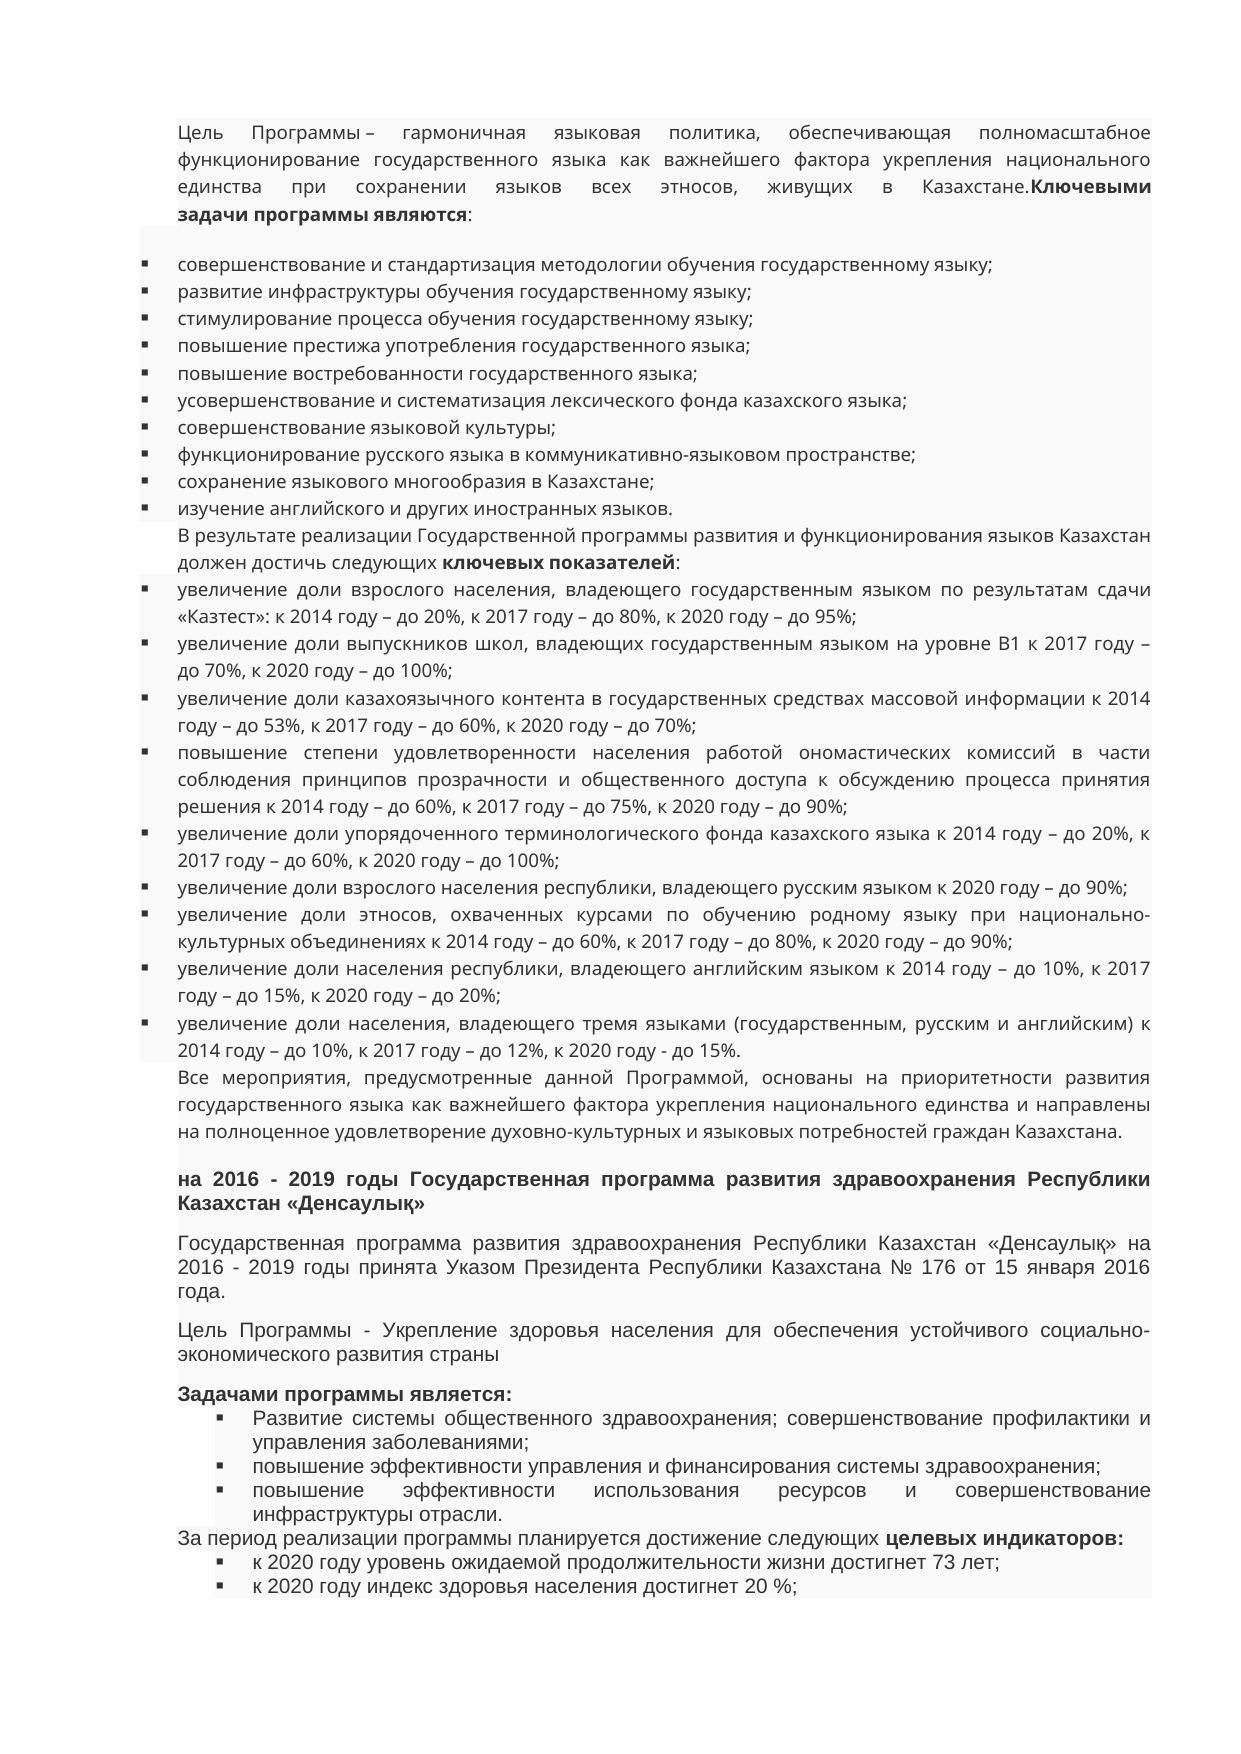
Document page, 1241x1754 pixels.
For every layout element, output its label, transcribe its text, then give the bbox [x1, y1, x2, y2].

list сохранение языкового многообразия в Казахстане; [140, 467, 1152, 494]
list Развитие системы общественного здравоохранения; совершенствование профилактики и управления заболеваниями; [215, 1406, 1152, 1454]
list совершенствование языковой культуры; [140, 412, 1152, 439]
list развитие инфраструктуры обучения государственному языку; [140, 277, 1152, 304]
list увеличение доли взрослого населения республики, владеющего русским языком к 2020 году – до 90%; [140, 873, 1152, 900]
list повышение престижа употребления государственного языка; [140, 331, 1152, 358]
list совершенствование и стандартизация методологии обучения государственному языку; [140, 250, 1152, 277]
text Цель Программы – гармоничная языковая политика, обеспечивающая полномасштабное функционирование государственного языка как важнейшего фактора укрепления национального единства при сохранении языков всех этносов, живущих в Казахстане.Ключевыми задачи программы являются: [177, 118, 1152, 226]
list функционирование русского языка в коммуникативно-языковом пространстве; [140, 439, 1152, 467]
list стимулирование процесса обучения государственному языку; [140, 304, 1152, 331]
text на 2016 - 2019 годы Государственная программа развития здравоохранения Республики Казахстан «Денсаулық» [177, 1167, 1152, 1215]
list повышение эффективности использования ресурсов и совершенствование инфраструктуры отрасли. [215, 1478, 1152, 1526]
list повышение эффективности управления и финансирования системы здравоохранения; [215, 1454, 1152, 1478]
list повышение востребованности государственного языка; [140, 358, 1152, 385]
list повышение степени удовлетворенности населения работой ономастических комиссий в части соблюдения принципов прозрачности и общественного доступа к обсуждению процесса принятия решения к 2014 году – до 60%, к 2017 году – до 75%, к 2020 году – до 90%; [140, 737, 1152, 819]
text Государственная программа развития здравоохранения Республики Казахстан «Денсаулық» на 2016 - 2019 годы принята Указом Президента Республики Казахстана № 176 от 15 января 2016 года. [177, 1231, 1152, 1302]
text В результате реализации Государственной программы развития и функционирования языков Казахстан должен достичь следующих ключевых показателей: [177, 521, 1152, 575]
list к 2020 году уровень ожидаемой продолжительности жизни достигнет 73 лет; [215, 1550, 1152, 1574]
list увеличение доли упорядоченного терминологического фонда казахского языка к 2014 году – до 20%, к 2017 году – до 60%, к 2020 году – до 100%; [140, 819, 1152, 873]
list увеличение доли выпускников школ, владеющих государственным языком на уровне В1 к 2017 году – до 70%, к 2020 году – до 100%; [140, 629, 1152, 683]
list увеличение доли населения, владеющего тремя языками (государственным, русским и английским) к 2014 году – до 10%, к 2017 году – до 12%, к 2020 году - до 15%. [140, 1008, 1152, 1062]
text Цель Программы - Укрепление здоровья населения для обеспечения устойчивого социально-экономического развития страны [177, 1318, 1152, 1366]
text Все мероприятия, предусмотренные данной Программой, основаны на приоритетности развития государственного языка как важнейшего фактора укрепления национального единства и направлены на полноценное удовлетворение духовно-культурных и языковых потребностей граждан Казахстана. [177, 1062, 1152, 1144]
list к 2020 году индекс здоровья населения достигнет 20 %; [215, 1574, 1152, 1598]
list изучение английского и других иностранных языков. [140, 494, 1152, 521]
list увеличение доли взрослого населения, владеющего государственным языком по результатам сдачи «Казтест»: к 2014 году – до 20%, к 2017 году – до 80%, к 2020 году – до 95%; [140, 575, 1152, 629]
list усовершенствование и систематизация лексического фонда казахского языка; [140, 385, 1152, 412]
list увеличение доли казахоязычного контента в государственных средствах массовой информации к 2014 году – до 53%, к 2017 году – до 60%, к 2020 году – до 70%; [140, 683, 1152, 737]
list увеличение доли населения республики, владеющего английским языком к 2014 году – до 10%, к 2017 году – до 15%, к 2020 году – до 20%; [140, 954, 1152, 1008]
text Задачами программы является: [177, 1382, 1152, 1406]
text За период реализации программы планируется достижение следующих целевых индикаторов: [177, 1526, 1152, 1550]
list увеличение доли этносов, охваченных курсами по обучению родному языку при национально-культурных объединениях к 2014 году – до 60%, к 2017 году – до 80%, к 2020 году – до 90%; [140, 900, 1152, 954]
